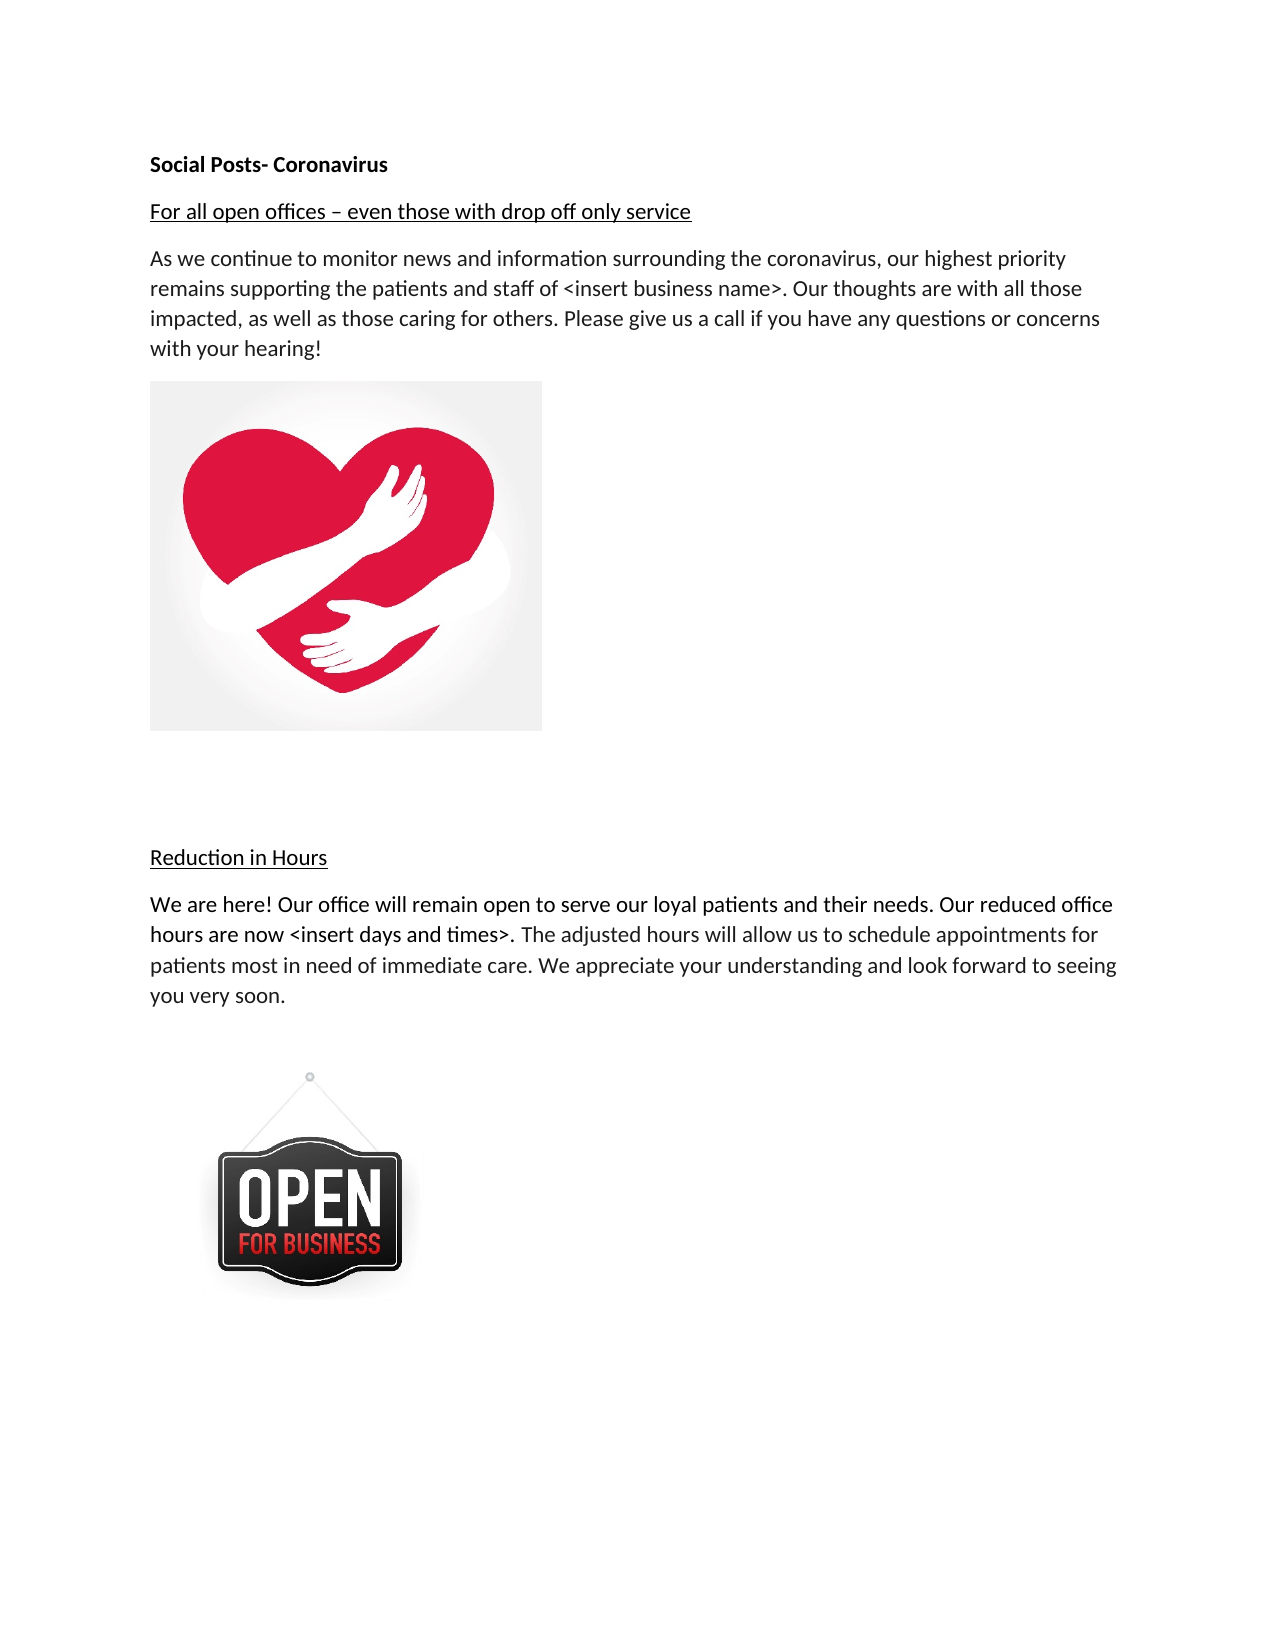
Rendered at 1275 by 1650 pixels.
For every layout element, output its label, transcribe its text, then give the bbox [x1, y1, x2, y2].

picture [150, 1027, 469, 1347]
text For all open offices – even those with drop off only service [150, 197, 1125, 225]
text We are here! Our office will remain open to serve our loyal patients and their needs. Our reduced office hours are now <insert days and times>. The adjusted hours will allow us to schedule appointments for patients most in need of immediate care. We appreciate your understanding and look forward to seeing you very soon. [150, 890, 1125, 1009]
picture [150, 381, 542, 731]
text As we continue to monitor news and information surrounding the coronavirus, our highest priority remains supporting the patients and staff of <insert business name>. Our thoughts are with all those impacted, as well as those caring for others. Please give us a call if you have any questions or concerns with your hearing! [150, 244, 1125, 362]
text Social Posts- Coronavirus [150, 150, 1125, 178]
text Reduction in Hours [150, 843, 1125, 872]
